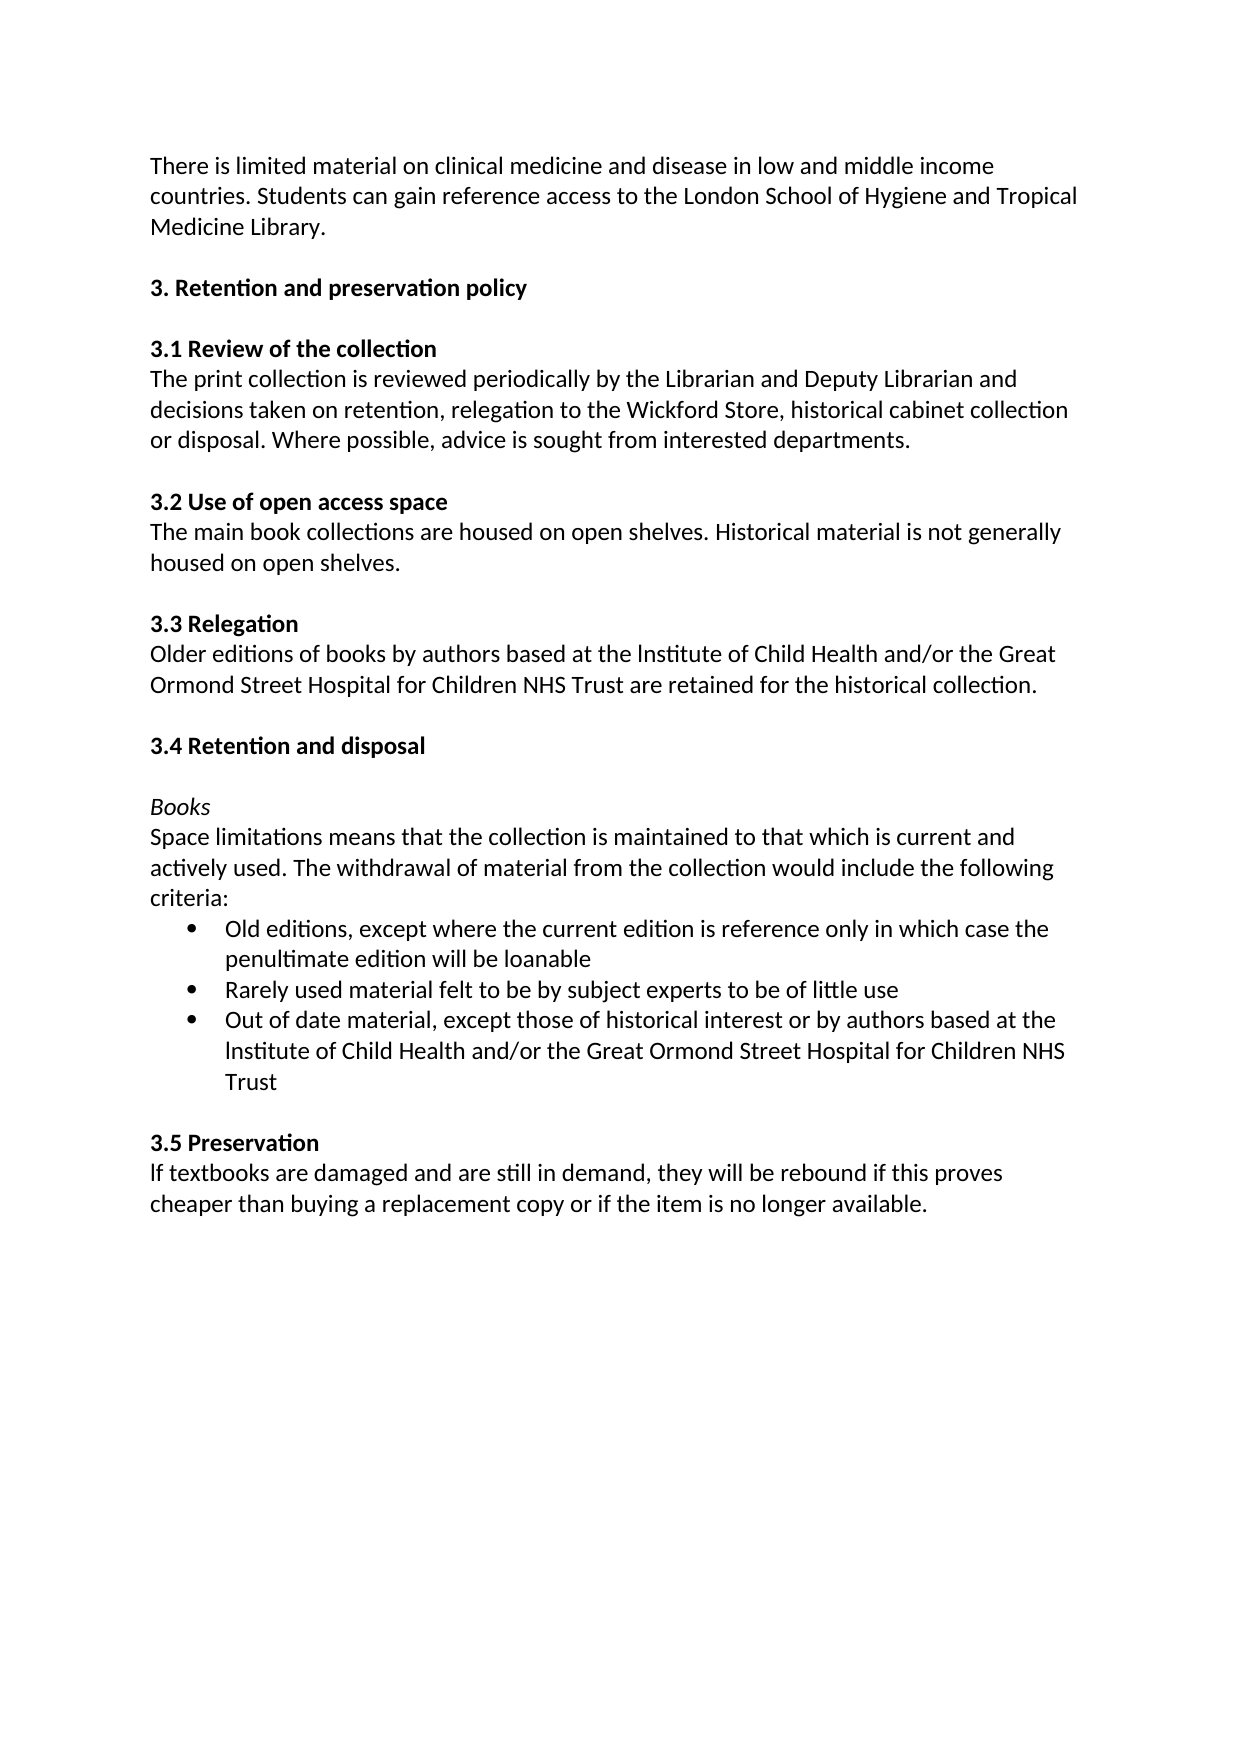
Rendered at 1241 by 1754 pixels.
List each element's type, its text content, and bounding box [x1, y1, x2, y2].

text 3.2 Use of open access space [150, 486, 1090, 516]
list Out of date material, except those of historical interest or by authors based at the lnstitute of Child Health and/or the Great Ormond Street Hospital for Children NHS Trust [187, 1004, 1090, 1096]
text lf textbooks are damaged and are still in demand, they will be rebound if this proves cheaper than buying a replacement copy or if the item is no longer available. [150, 1157, 1090, 1218]
text There is limited material on clinical medicine and disease in low and middle income countries. Students can gain reference access to the London School of Hygiene and Tropical Medicine Library. [150, 150, 1090, 242]
text The print collection is reviewed periodically by the Librarian and Deputy Librarian and decisions taken on retention, relegation to the Wickford Store, historical cabinet collection or disposal. Where possible, advice is sought from interested departments. [150, 364, 1090, 455]
text 3. Retention and preservation policy [150, 272, 1090, 303]
text 3.5 Preservation [150, 1127, 1090, 1157]
text 3.1 Review of the collection [150, 333, 1090, 364]
text Books [150, 791, 1090, 821]
text 3.3 Relegation [150, 608, 1090, 638]
text Older editions of books by authors based at the lnstitute of Child Health and/or the Great Ormond Street Hospital for Children NHS Trust are retained for the historical collection. [150, 638, 1090, 699]
text 3.4 Retention and disposal [150, 730, 1090, 760]
text The main book collections are housed on open shelves. Historical material is not generally housed on open shelves. [150, 516, 1090, 577]
list Rarely used material felt to be by subject experts to be of little use [187, 974, 1090, 1004]
list Old editions, except where the current edition is reference only in which case the penultimate edition will be loanable [187, 913, 1090, 974]
text Space limitations means that the collection is maintained to that which is current and actively used. The withdrawal of material from the collection would include the following criteria: [150, 821, 1090, 913]
